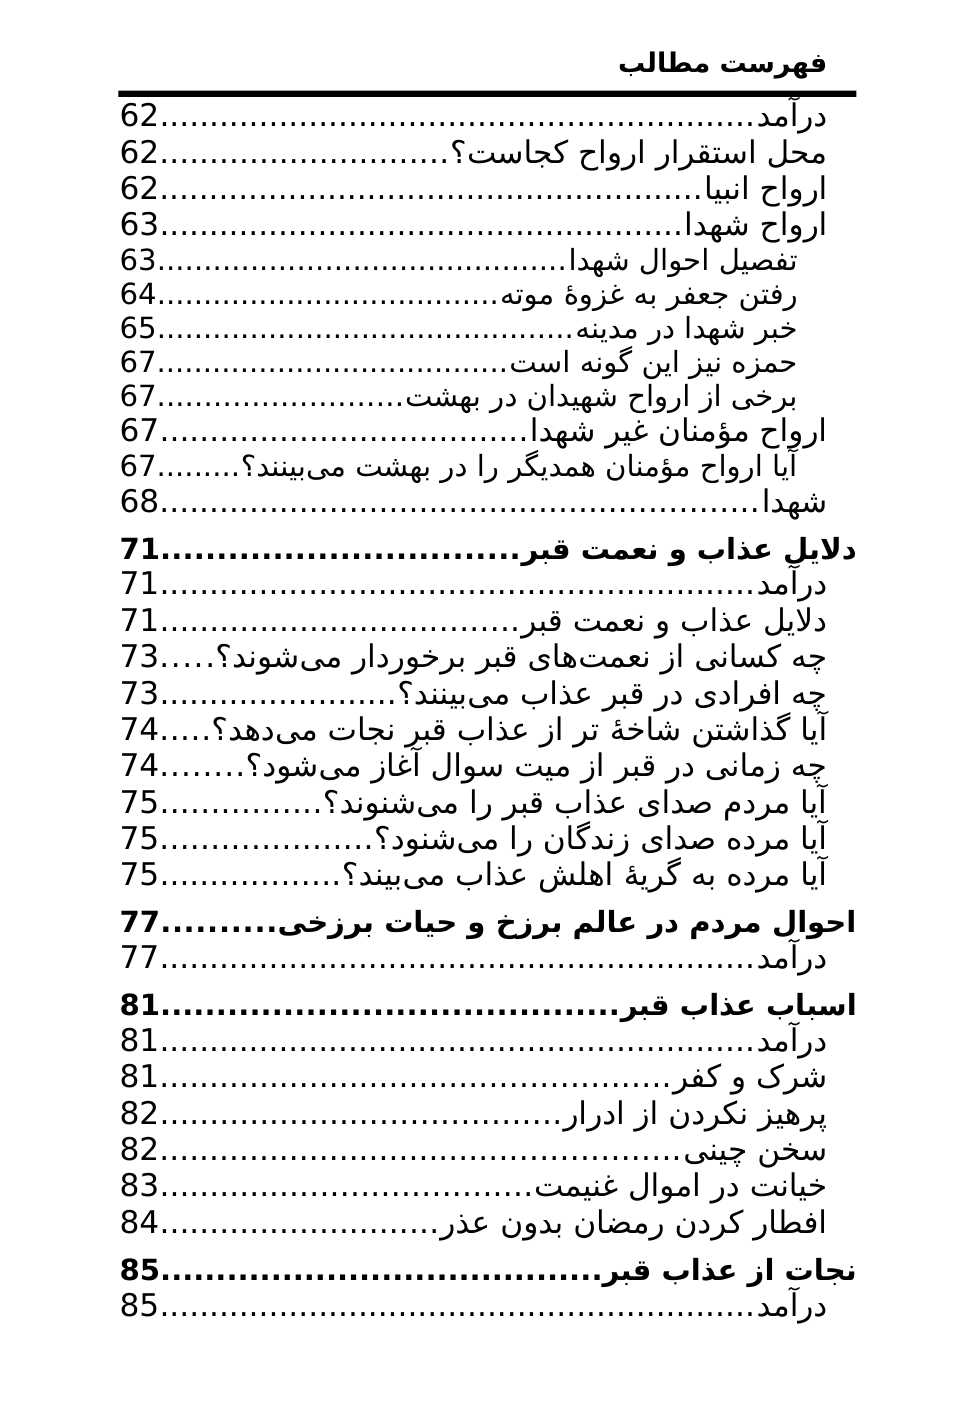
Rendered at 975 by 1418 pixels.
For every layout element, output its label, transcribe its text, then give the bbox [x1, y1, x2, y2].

text درآمد 85 [118, 1287, 827, 1323]
text درآمد 62 [118, 98, 827, 134]
text چه افرادی در قبر عذاب می‌بینند؟ 73 [118, 675, 827, 711]
text ارواح انبیا 62 [118, 170, 827, 207]
text آیا مردم صدای عذاب قبر را می‌شنوند؟ 75 [118, 784, 827, 820]
text تفصیل احوال شهدا 63 [118, 243, 798, 277]
text آیا گذاشتن شاخۀ ‌تر از عذاب قبر نجات می‌دهد؟ 74 [118, 711, 827, 748]
text چه زمانی در قبر از میت سوال آغاز می‌شود؟ 74 [118, 748, 827, 784]
text ارواح شهدا 63 [118, 207, 827, 243]
text آیا مرده صدای زندگان را می‌شنود؟ 75 [118, 820, 827, 857]
text رفتن جعفر به غزوۀ موته 64 [118, 277, 798, 311]
text احوال مردم در عالم برزخ و حیات برزخی 77 [118, 906, 857, 939]
text خبر شهدا در مدینه 65 [118, 311, 798, 345]
text افطار کردن رمضان بدون عذر 84 [118, 1204, 827, 1241]
text سخن چینی 82 [118, 1131, 827, 1168]
text شرک و کفر 81 [118, 1059, 827, 1095]
text دلایل عذاب و نعمت قبر 71 [118, 532, 857, 566]
text نجات از عذاب قبر 85 [118, 1253, 857, 1287]
text چه کسانی از نعمت‌های قبر برخوردار می‌شوند؟ 73 [118, 639, 827, 675]
text آیا مرده به گریۀ اهلش عذاب می‌بیند؟ 75 [118, 857, 827, 893]
text ارواح مؤمنان غیر شهدا 67 [118, 413, 827, 449]
text شهدا 68 [118, 483, 827, 519]
text اسباب عذاب قبر 81 [118, 988, 857, 1022]
text دلایل عذاب و نعمت قبر 71 [118, 602, 827, 639]
text درآمد 81 [118, 1022, 827, 1059]
text خیانت در اموال غنیمت 83 [118, 1168, 827, 1204]
text پرهیز نکردن از ادرار 82 [118, 1095, 827, 1131]
text محل استقرار ارواح کجاست؟ 62 [118, 134, 827, 170]
text درآمد 71 [118, 566, 827, 602]
text درآمد 77 [118, 939, 827, 976]
text برخی از ارواح شهیدان در بهشت 67 [118, 379, 798, 413]
text حمزه نیز این گونه است 67 [118, 345, 798, 379]
text آیا ارواح مؤمنان همدیگر را در بهشت می‌بینند؟ 67 [118, 449, 798, 483]
